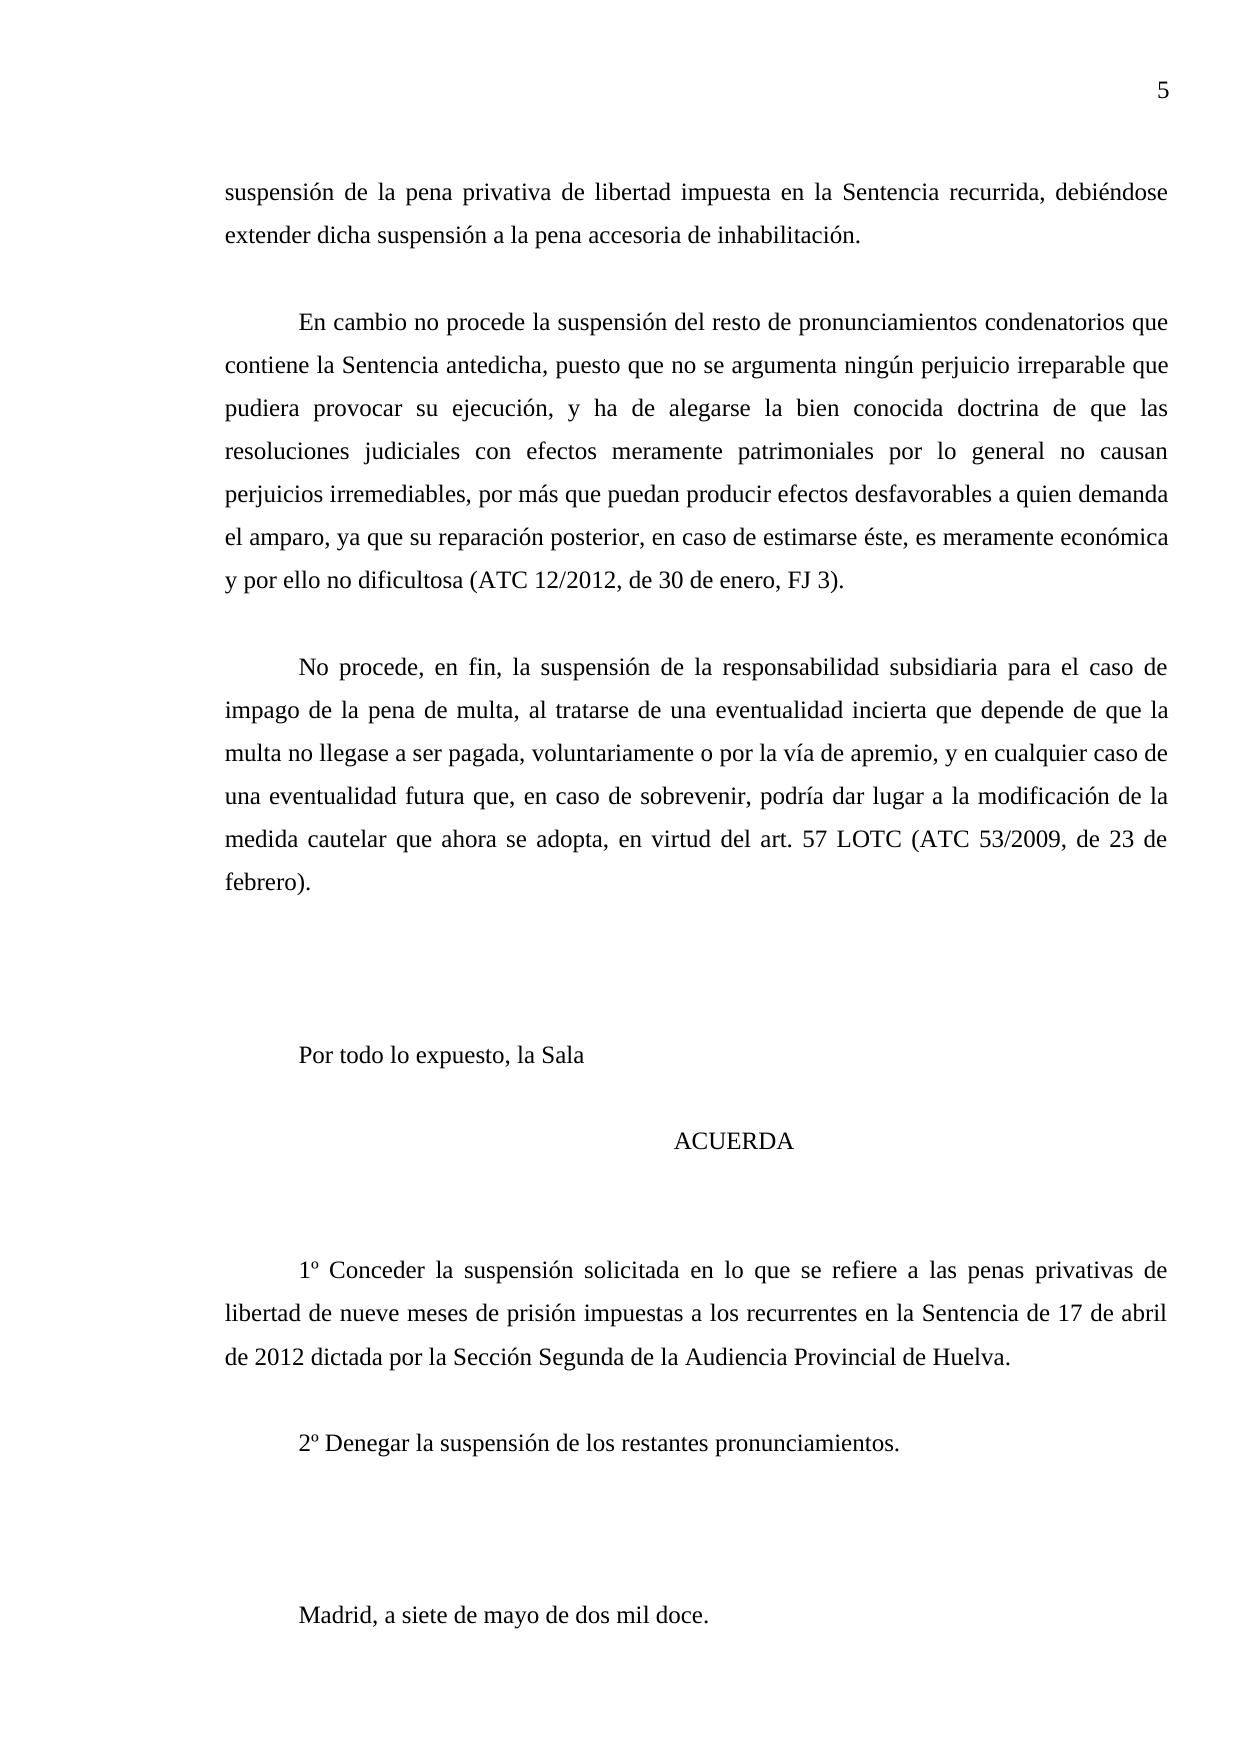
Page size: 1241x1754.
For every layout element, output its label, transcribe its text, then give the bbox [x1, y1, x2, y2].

text Madrid, a siete de mayo de dos mil doce. [224, 1600, 1169, 1629]
text 2º Denegar la suspensión de los restantes pronunciamientos. [224, 1428, 1169, 1457]
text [224, 177, 1169, 249]
text En cambio no procede la suspensión del resto de pronunciamientos condenatorios que contiene la Sentencia antedicha, puesto que no se argumenta ningún perjuicio irreparable que pudiera provocar su ejecución, y ha de alegarse la bien conocida doctrina de que las resoluciones judiciales con efectos meramente patrimoniales por lo general no causan perjuicios irremediables, por más que puedan producir efectos desfavorables a quien demanda el amparo, ya que su reparación posterior, en caso de estimarse éste, es meramente económica y por ello no dificultosa (ATC 12/2012, de 30 de enero, FJ 3). [224, 307, 1169, 594]
text ACUERDA [224, 1126, 1169, 1155]
text Por todo lo expuesto, la Sala [224, 1040, 1169, 1068]
text 1º Conceder la suspensión solicitada en lo que se refiere a las penas privativas de libertad de nueve meses de prisión impuestas a los recurrentes en la Sentencia de 17 de abril de 2012 dictada por la Sección Segunda de la Audiencia Provincial de Huelva. [224, 1255, 1169, 1370]
text No procede, en fin, la suspensión de la responsabilidad subsidiaria para el caso de impago de la pena de multa, al tratarse de una eventualidad incierta que depende de que la multa no llegase a ser pagada, voluntariamente o por la vía de apremio, y en cualquier caso de una eventualidad futura que, en caso de sobrevenir, podría dar lugar a la modificación de la medida cautelar que ahora se adopta, en virtud del art. 57 LOTC (ATC 53/2009, de 23 de febrero). [224, 652, 1169, 896]
